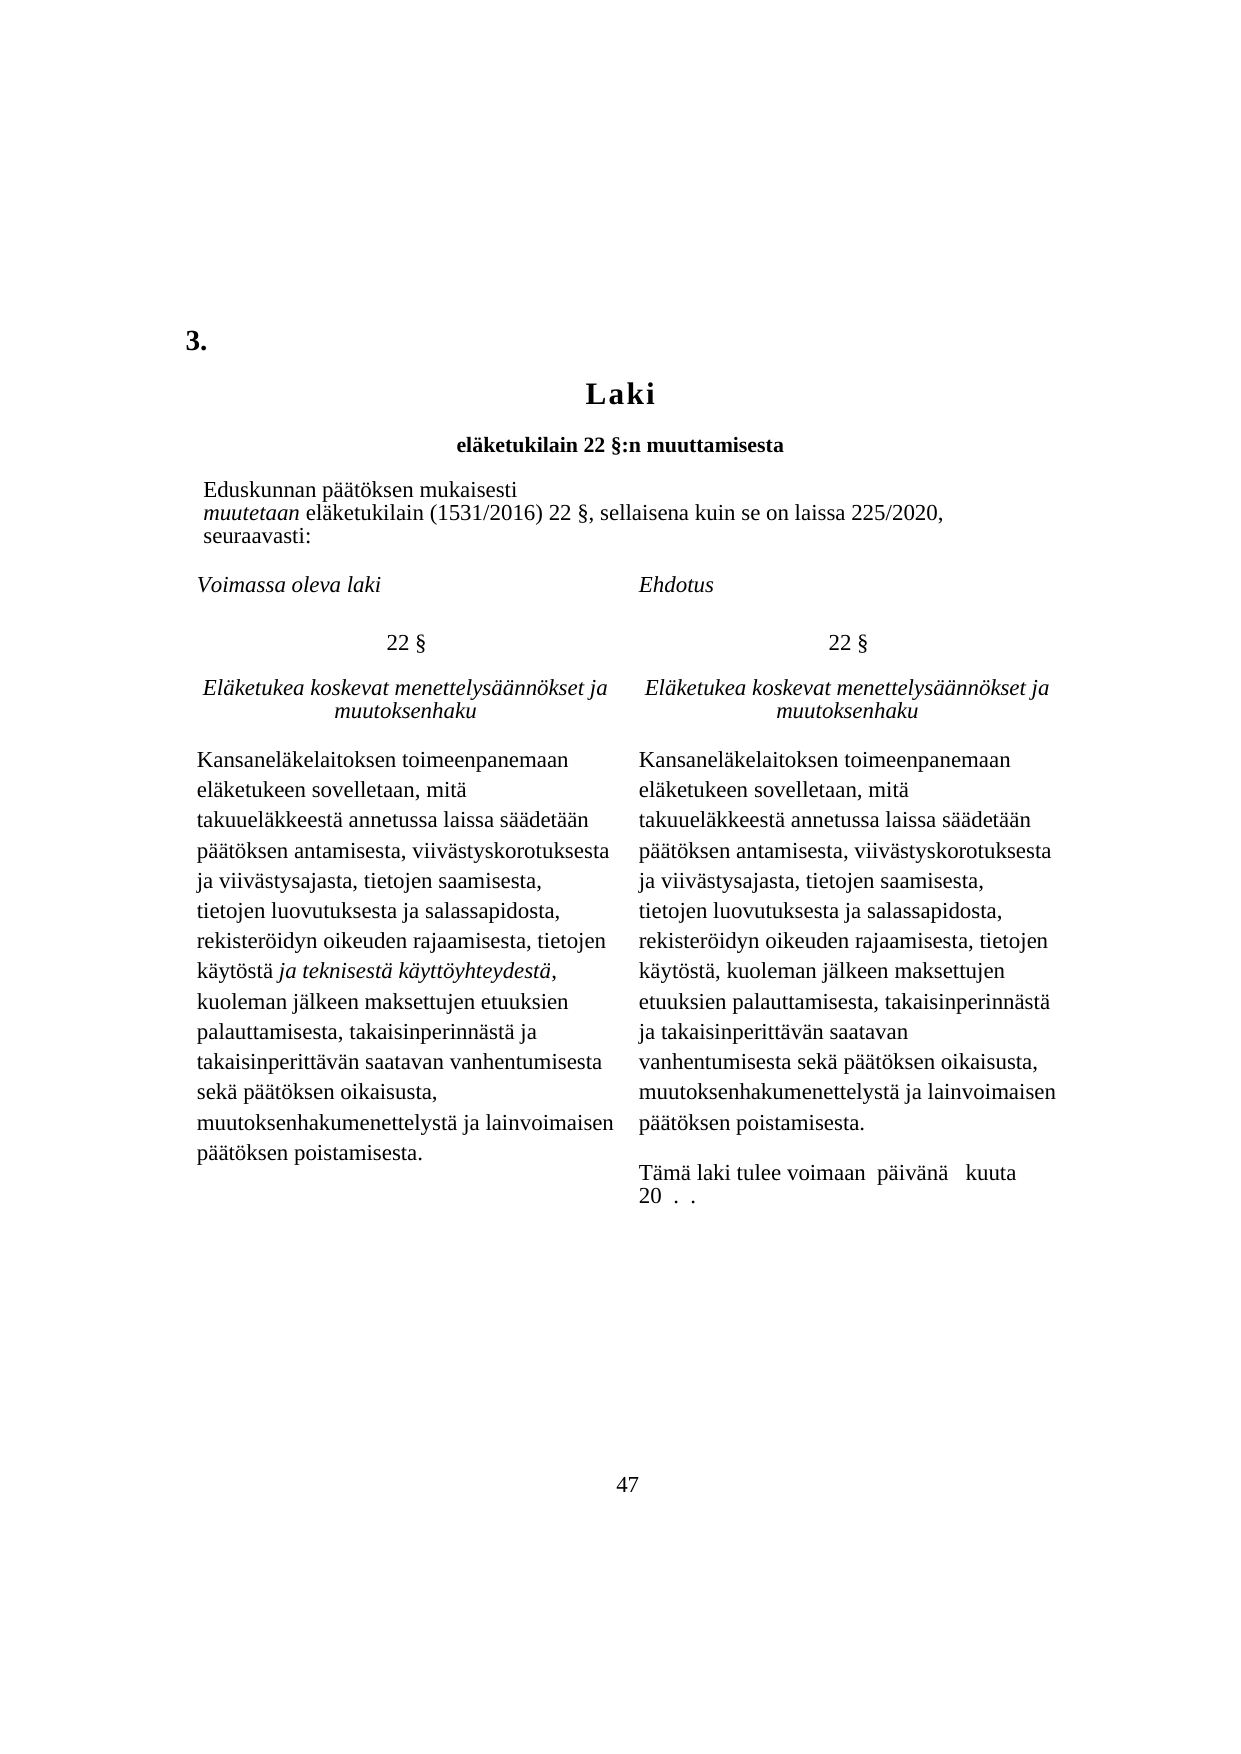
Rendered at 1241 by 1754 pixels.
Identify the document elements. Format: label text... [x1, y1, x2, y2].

text 3. [185, 332, 1055, 354]
text Laki [185, 377, 1055, 411]
text Eduskunnan päätöksen mukaisesti [185, 479, 1055, 502]
text muutetaan eläketukilain (1531/2016) 22 §, sellaisena kuin se on laissa 225/2020, [185, 502, 1055, 525]
text seuraavasti: [185, 525, 1055, 548]
table_cell 22 § Eläketukea koskevat menettelysäännökset ja muutoksenhaku Kansaneläkelaitoksen toimeenpanemaan eläketukeen sovelletaan, mitä takuueläkkeestä annetussa laissa säädetään päätöksen antamisesta, viivästyskorotuksesta ja viivästysajasta, tietojen saamisesta, tietojen luovutuksesta ja salassapidosta, rekisteröidyn oikeuden rajaamisesta, tietojen käytöstä, kuoleman jälkeen maksettujen etuuksien palauttamisesta, takaisinperinnästä ja takaisinperittävän saatavan vanhentumisesta sekä päätöksen oikaisusta, muutoksenhakumenettelystä ja lainvoimaisen päätöksen poistamisesta. Tämä laki tulee voimaan päivänä kuuta 20 . . [628, 632, 1069, 1208]
table_header Voimassa oleva laki [185, 571, 627, 632]
table_header Ehdotus [628, 571, 1069, 632]
table_cell 22 § Eläketukea koskevat menettelysäännökset ja muutoksenhaku Kansaneläkelaitoksen toimeenpanemaan eläketukeen sovelletaan, mitä takuueläkkeestä annetussa laissa säädetään päätöksen antamisesta, viivästyskorotuksesta ja viivästysajasta, tietojen saamisesta, tietojen luovutuksesta ja salassapidosta, rekisteröidyn oikeuden rajaamisesta, tietojen käytöstä ja teknisestä käyttöyhteydestä, kuoleman jälkeen maksettujen etuuksien palauttamisesta, takaisinperinnästä ja takaisinperittävän saatavan vanhentumisesta sekä päätöksen oikaisusta, muutoksenhakumenettelystä ja lainvoimaisen päätöksen poistamisesta. [185, 632, 627, 1208]
text eläketukilain 22 §:n muuttamisesta [185, 434, 1055, 457]
